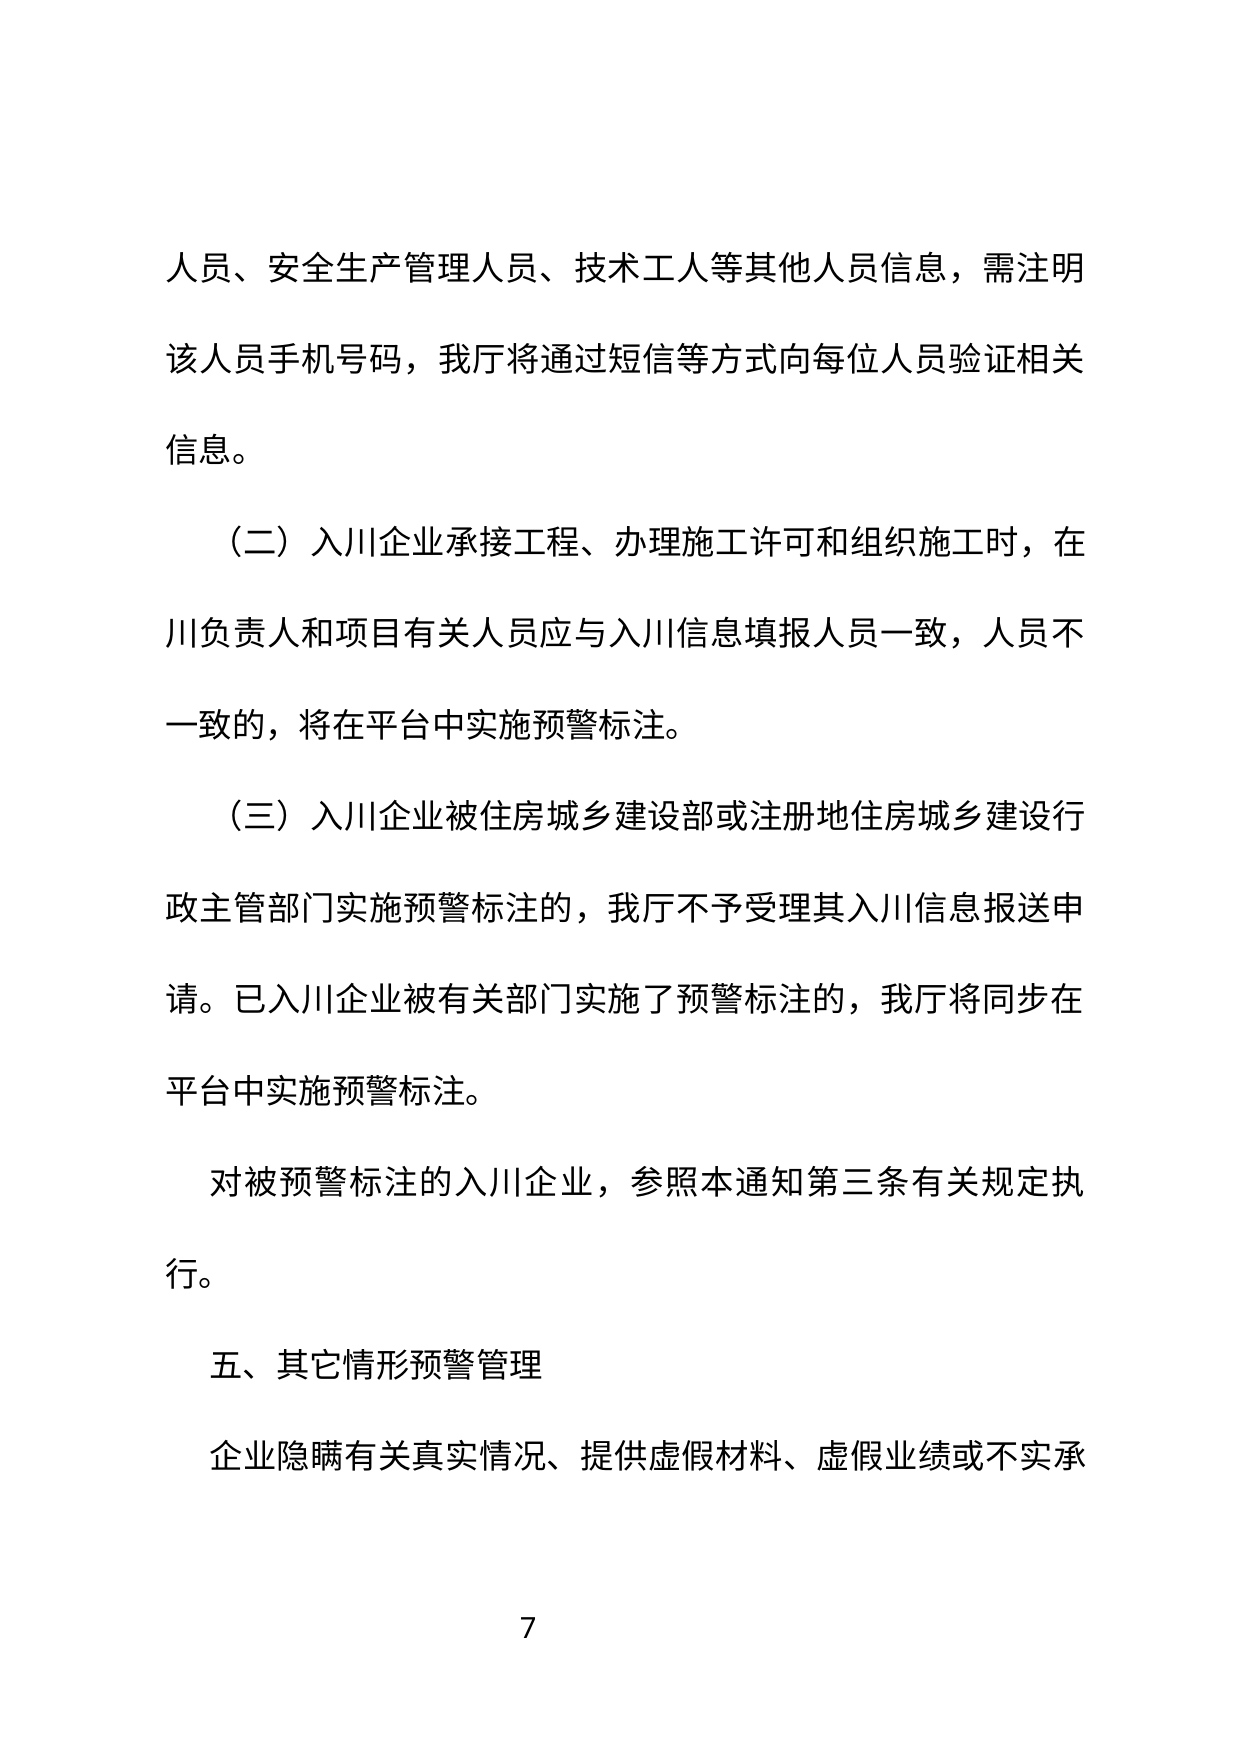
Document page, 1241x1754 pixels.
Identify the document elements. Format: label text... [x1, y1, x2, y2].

text （二）入川企业承接工程、办理施工许可和组织施工时，在川负责人和项目有关人员应与入川信息填报人员一致，人员不一致的，将在平台中实施预警标注。 [165, 494, 1087, 768]
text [165, 220, 1087, 494]
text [165, 1409, 1087, 1500]
text 对被预警标注的入川企业，参照本通知第三条有关规定执行。 [165, 1134, 1087, 1317]
text （三）入川企业被住房城乡建设部或注册地住房城乡建设行政主管部门实施预警标注的，我厅不予受理其入川信息报送申请。已入川企业被有关部门实施了预警标注的，我厅将同步在平台中实施预警标注。 [165, 768, 1087, 1134]
text 五、其它情形预警管理 [165, 1317, 1087, 1409]
